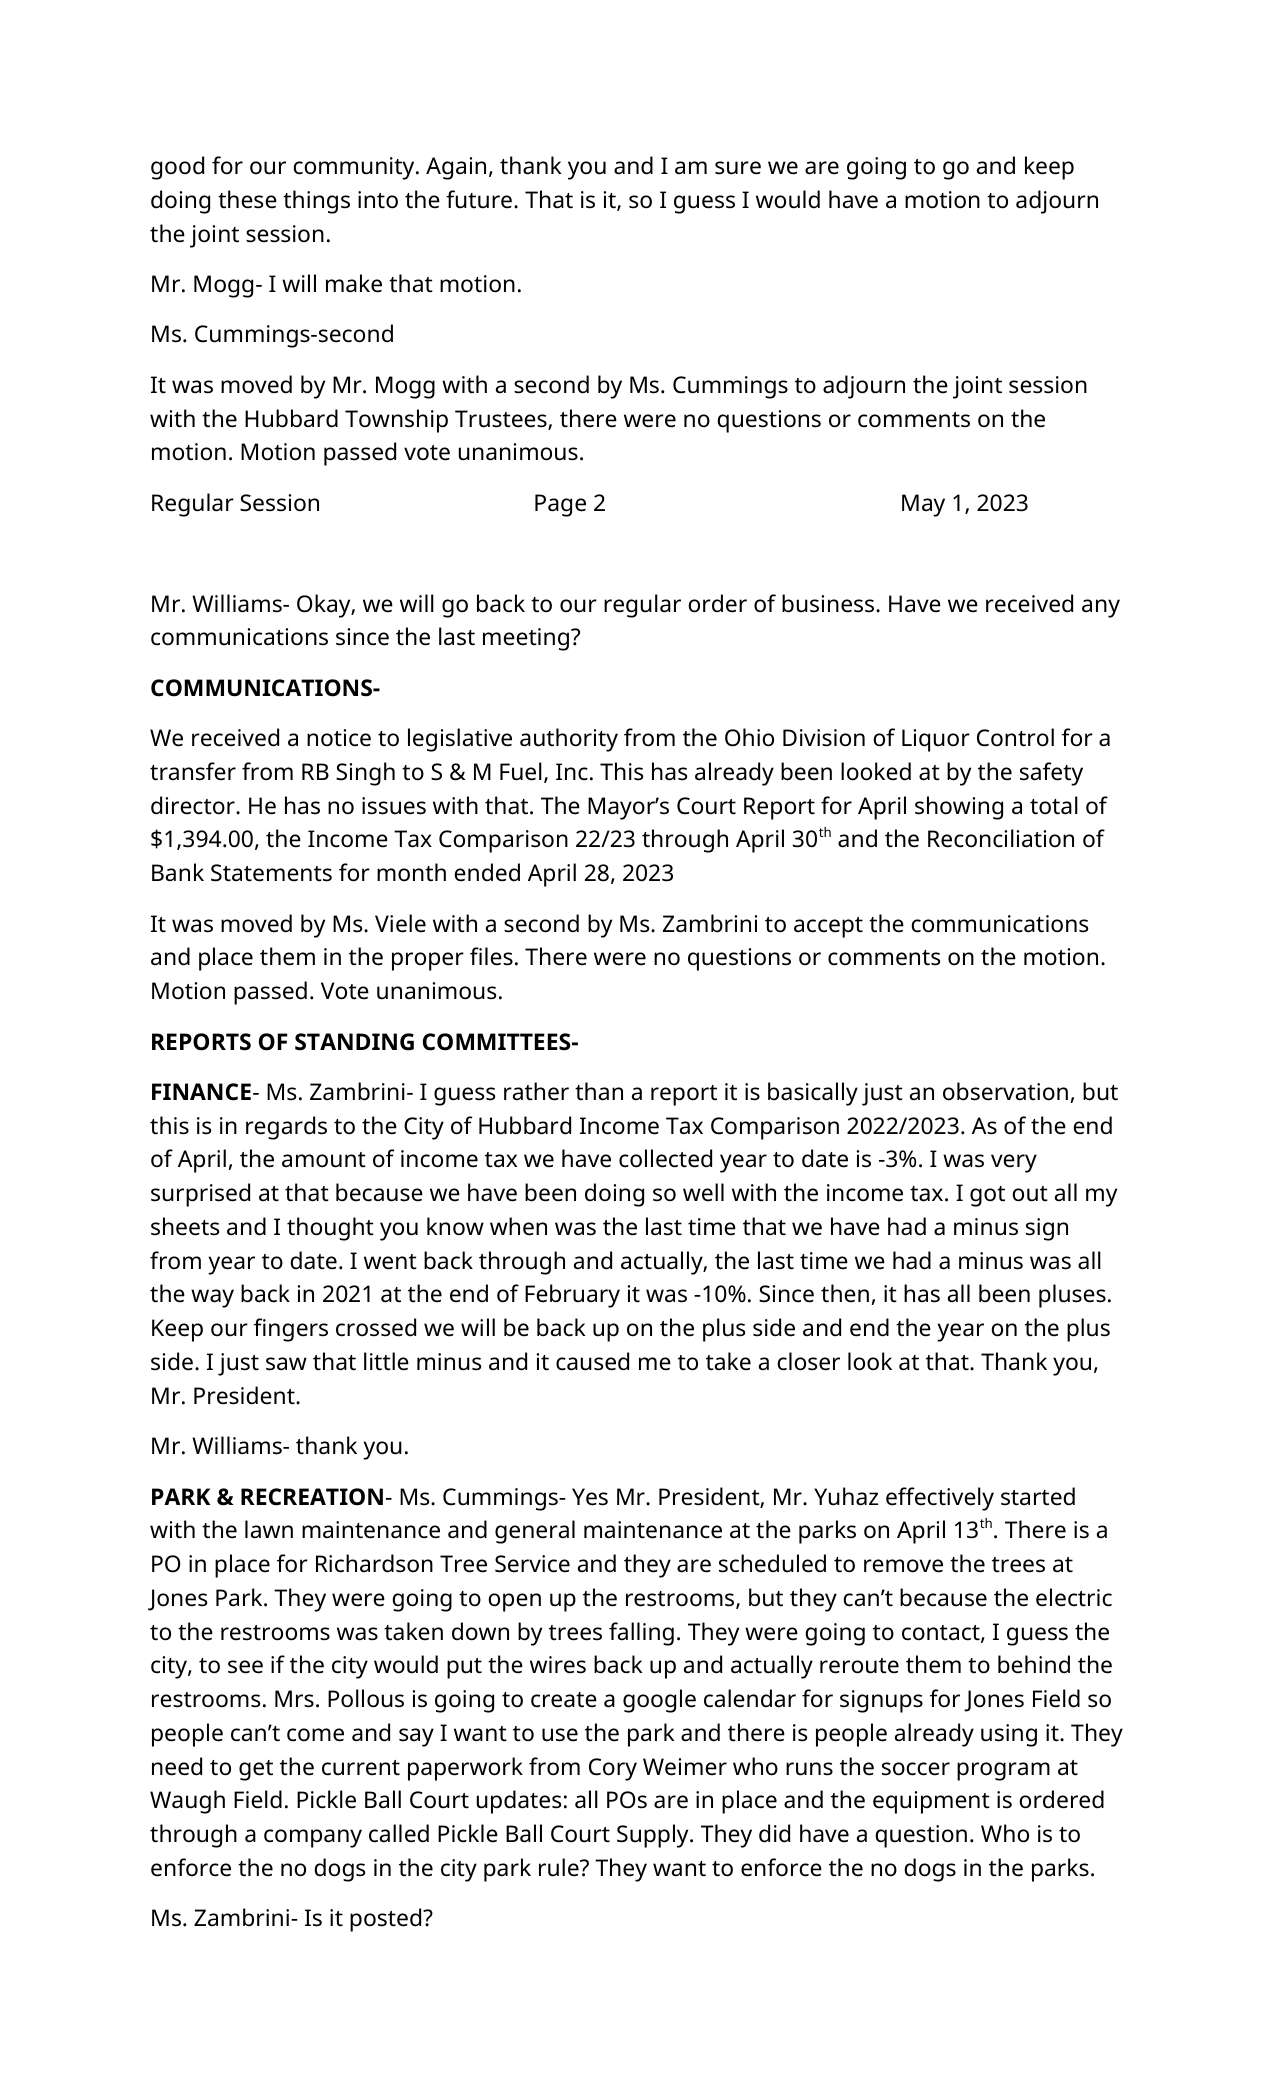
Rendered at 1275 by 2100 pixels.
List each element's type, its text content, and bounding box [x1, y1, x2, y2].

text Mr. Mogg- I will make that motion. [150, 268, 1125, 299]
text REPORTS OF STANDING COMMITTEES- [150, 1025, 1125, 1057]
text Mr. Williams- Okay, we will go back to our regular order of business. Have we received any communications since the last meeting? [150, 587, 1125, 652]
text Ms. Zambrini- Is it posted? [150, 1902, 1125, 1933]
text Regular Session Page 2 May 1, 2023 [150, 487, 1125, 518]
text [150, 150, 1125, 249]
text We received a notice to legislative authority from the Ohio Division of Liquor Control for a transfer from RB Singh to S & M Fuel, Inc. This has already been looked at by the safety director. He has no issues with that. The Mayor’s Court Report for April showing a total of $1,394.00, the Income Tax Comparison 22/23 through April 30th and the Reconciliation of Bank Statements for month ended April 28, 2023 [150, 722, 1125, 888]
text It was moved by Mr. Mogg with a second by Ms. Cummings to adjourn the joint session with the Hubbard Township Trustees, there were no questions or comments on the motion. Motion passed vote unanimous. [150, 369, 1125, 467]
text Mr. Williams- thank you. [150, 1430, 1125, 1461]
text It was moved by Ms. Viele with a second by Ms. Zambrini to accept the communications and place them in the proper files. There were no questions or comments on the motion. Motion passed. Vote unanimous. [150, 907, 1125, 1006]
text FINANCE- Ms. Zambrini- I guess rather than a report it is basically just an observation, but this is in regards to the City of Hubbard Income Tax Comparison 2022/2023. As of the end of April, the amount of income tax we have collected year to date is -3%. I was very surprised at that because we have been doing so well with the income tax. I got out all my sheets and I thought you know when was the last time that we have had a minus sign from year to date. I went back through and actually, the last time we had a minus was all the way back in 2021 at the end of February it was -10%. Since then, it has all been pluses. Keep our fingers crossed we will be back up on the plus side and end the year on the plus side. I just saw that little minus and it caused me to take a closer look at that. Thank you, Mr. President. [150, 1076, 1125, 1411]
text COMMUNICATIONS- [150, 672, 1125, 703]
text Ms. Cummings-second [150, 318, 1125, 349]
text PARK & RECREATION- Ms. Cummings- Yes Mr. President, Mr. Yuhaz effectively started with the lawn maintenance and general maintenance at the parks on April 13th. There is a PO in place for Richardson Tree Service and they are scheduled to remove the trees at Jones Park. They were going to open up the restrooms, but they can’t because the electric to the restrooms was taken down by trees falling. They were going to contact, I guess the city, to see if the city would put the wires back up and actually reroute them to behind the restrooms. Mrs. Pollous is going to create a google calendar for signups for Jones Field so people can’t come and say I want to use the park and there is people already using it. They need to get the current paperwork from Cory Weimer who runs the soccer program at Waugh Field. Pickle Ball Court updates: all POs are in place and the equipment is ordered through a company called Pickle Ball Court Supply. They did have a question. Who is to enforce the no dogs in the city park rule? They want to enforce the no dogs in the parks. [150, 1480, 1125, 1883]
